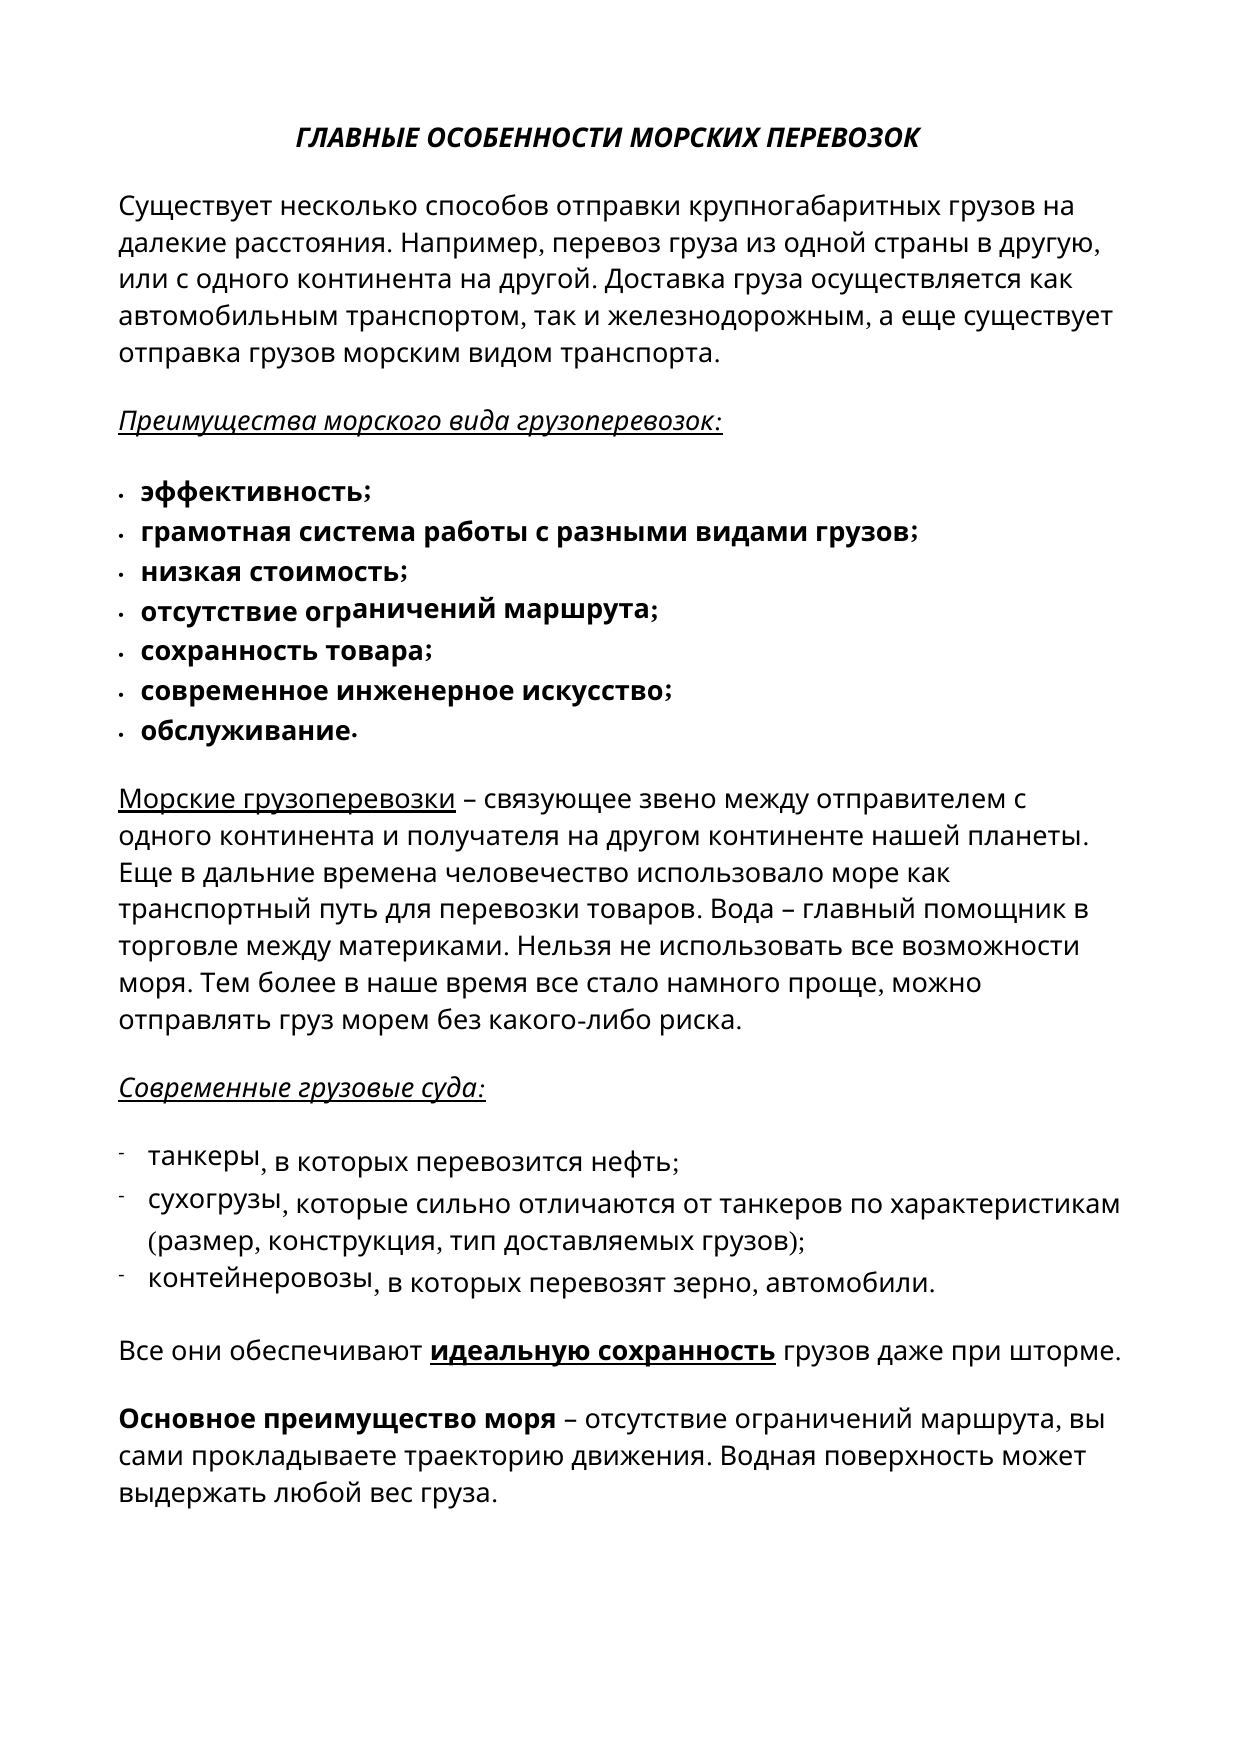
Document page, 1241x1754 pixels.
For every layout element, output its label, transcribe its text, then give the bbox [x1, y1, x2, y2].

list обслуживание. [118, 708, 1122, 748]
text Все они обеспечивают идеальную сохранность грузов даже при шторме. [118, 1332, 1122, 1369]
list контейнеровозы, в которых перевозят зерно, автомобили. [118, 1258, 1122, 1301]
list низкая стоимость; [118, 549, 1122, 589]
list современное инженерное искусство; [118, 669, 1122, 708]
list сохранность товара; [118, 629, 1122, 669]
list отсутствие ограничений маршрута; [118, 589, 1122, 629]
list грамотная система работы с разными видами грузов; [118, 509, 1122, 549]
list сухогрузы, которые сильно отличаются от танкеров по характеристикам (размер, конструкция, тип доставляемых грузов); [118, 1179, 1122, 1258]
text Существует несколько способов отправки крупногабаритных грузов на далекие расстояния. Например, перевоз груза из одной страны в другую, или с одного континента на другой. Доставка груза осуществляется как автомобильным транспортом, так и железнодорожным, а еще существует отправка грузов морским видом транспорта. [118, 186, 1122, 371]
text Преимущества морского вида грузоперевозок: [118, 402, 1122, 438]
list танкеры, в которых перевозится нефть; [118, 1137, 1122, 1179]
text Основное преимущество моря – отсутствие ограничений маршрута, вы сами прокладываете траекторию движения. Водная поверхность может выдержать любой вес груза. [118, 1400, 1122, 1511]
text Морские грузоперевозки – связующее звено между отправителем с одного континента и получателя на другом континенте нашей планеты. Еще в дальние времена человечество использовало море как транспортный путь для перевозки товаров. Вода – главный помощник в торговле между материками. Нельзя не использовать все возможности моря. Тем более в наше время все стало намного проще, можно отправлять груз морем без какого-либо риска. [118, 779, 1122, 1037]
text ГЛАВНЫЕ ОСОБЕННОСТИ МОРСКИХ ПЕРЕВОЗОК [295, 118, 1122, 155]
list эффективность; [118, 470, 1122, 509]
text Современные грузовые суда: [118, 1069, 1122, 1106]
